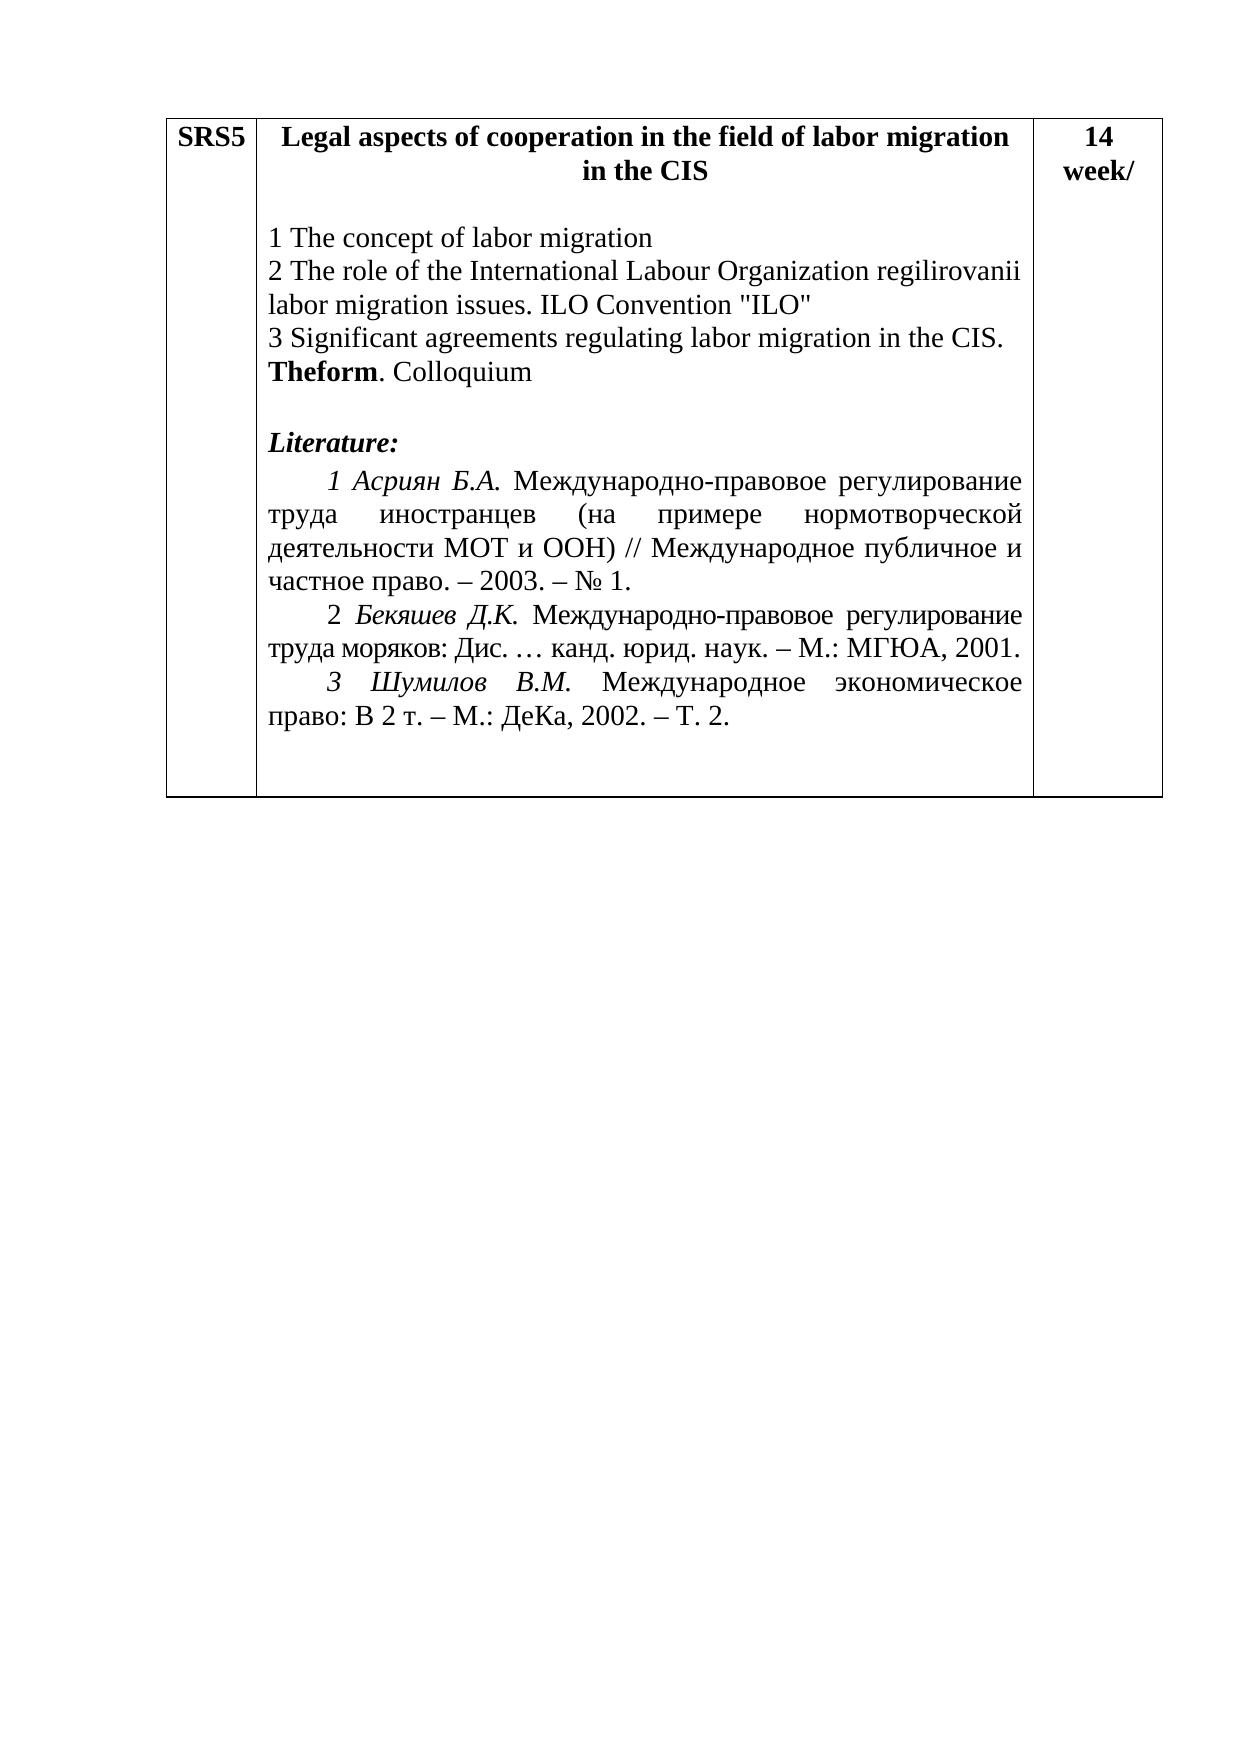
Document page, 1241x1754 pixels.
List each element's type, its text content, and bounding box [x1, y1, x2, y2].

table_header Legal aspects of cooperation in the field of labor migration in the CIS 1 The concept of labor migration 2 The role of the International Labour Organization regilirovanii labor migration issues. ILO Convention "ILO" 3 Significant agreements regulating labor migration in the CIS. Theform. Colloquium Literature: 1 Асриян Б.А. Международно-правовое регулирование труда иностранцев (на примере нормотворческой деятельности МОТ и ООН) // Международное публичное и частное право. – 2003. – № 1. 2 Бекяшев Д.К. Международно-правовое регулирование труда моряков: Дис. … канд. юрид. наук. – М.: МГЮА, 2001. 3 Шумилов В.М. Международное экономическое право: В 2 т. – М.: ДеКа, 2002. – Т. 2. [257, 119, 1033, 796]
table_header SRS5 [167, 119, 256, 796]
table_header 14 week/ [1034, 119, 1162, 796]
